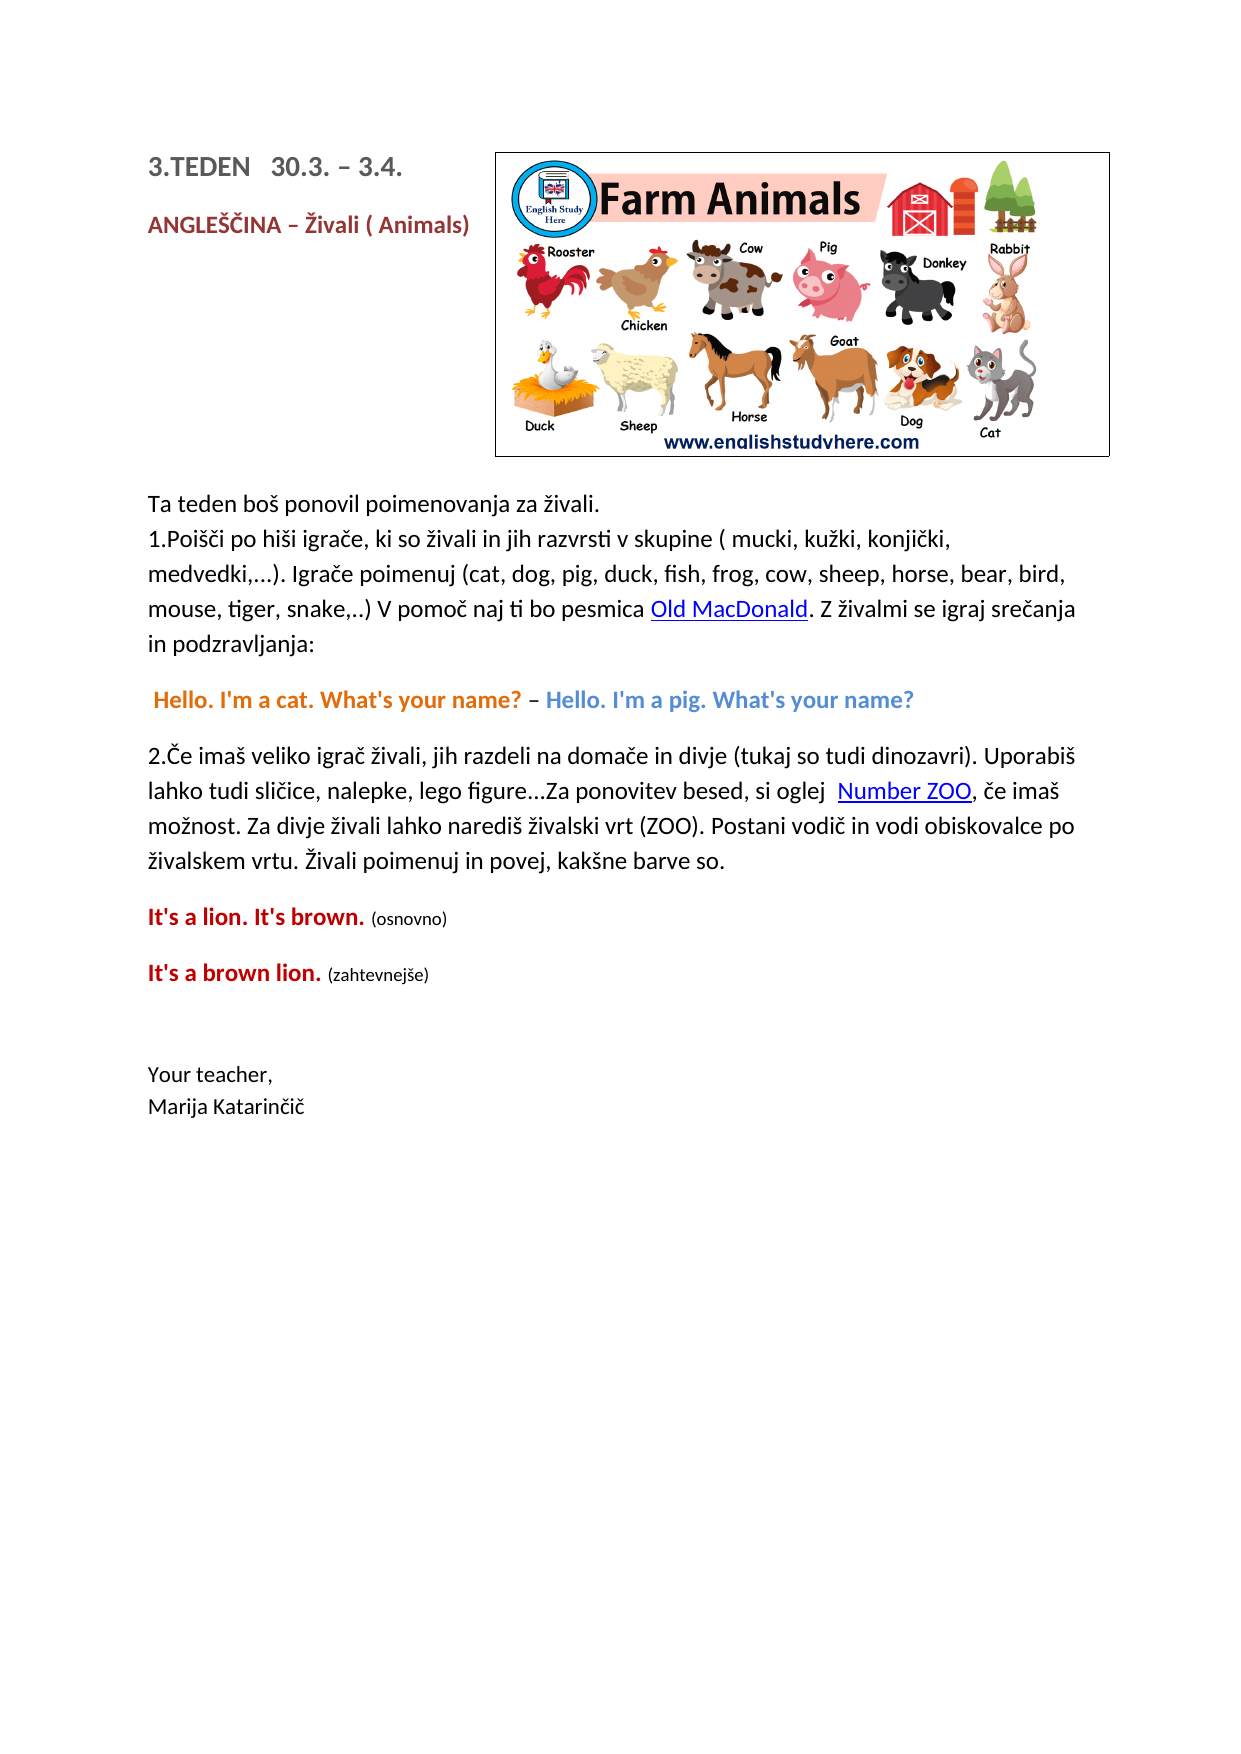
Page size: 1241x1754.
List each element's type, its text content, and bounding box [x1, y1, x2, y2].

text It's a lion. It's brown. (osnovno) [148, 901, 1093, 932]
text Your teacher, Marija Katarinčič [148, 1060, 1093, 1120]
text It's a brown lion. (zahtevnejše) [148, 957, 1093, 987]
text Ta teden boš ponovil poimenovanja za živali. 1.Poišči po hiši igrače, ki so živali in jih razvrsti v skupine ( mucki, kužki, konjički, medvedki,...). Igrače poimenuj (cat, dog, pig, duck, fish, frog, cow, sheep, horse, bear, bird, mouse, tiger, snake,..) V pomoč naj ti bo pesmica Old MacDonald. Z živalmi se igraj srečanja in podzravljanja: [148, 488, 1093, 659]
picture [510, 159, 1042, 449]
text 2.Če imaš veliko igrač živali, jih razdeli na domače in divje (tukaj so tudi dinozavri). Uporabiš lahko tudi sličice, nalepke, lego figure...Za ponovitev besed, si oglej Number ZOO, če imaš možnost. Za divje živali lahko narediš živalski vrt (ZOO). Postani vodič in vodi obiskovalce po živalskem vrtu. Živali poimenuj in povej, kakšne barve so. [148, 740, 1093, 876]
text 3.TEDEN 30.3. – 3.4. [148, 148, 1093, 183]
text ANGLEŠČINA – Živali ( Animals) [148, 209, 495, 240]
text Hello. I'm a cat. What's your name? – Hello. I'm a pig. What's your name? [148, 684, 1093, 715]
